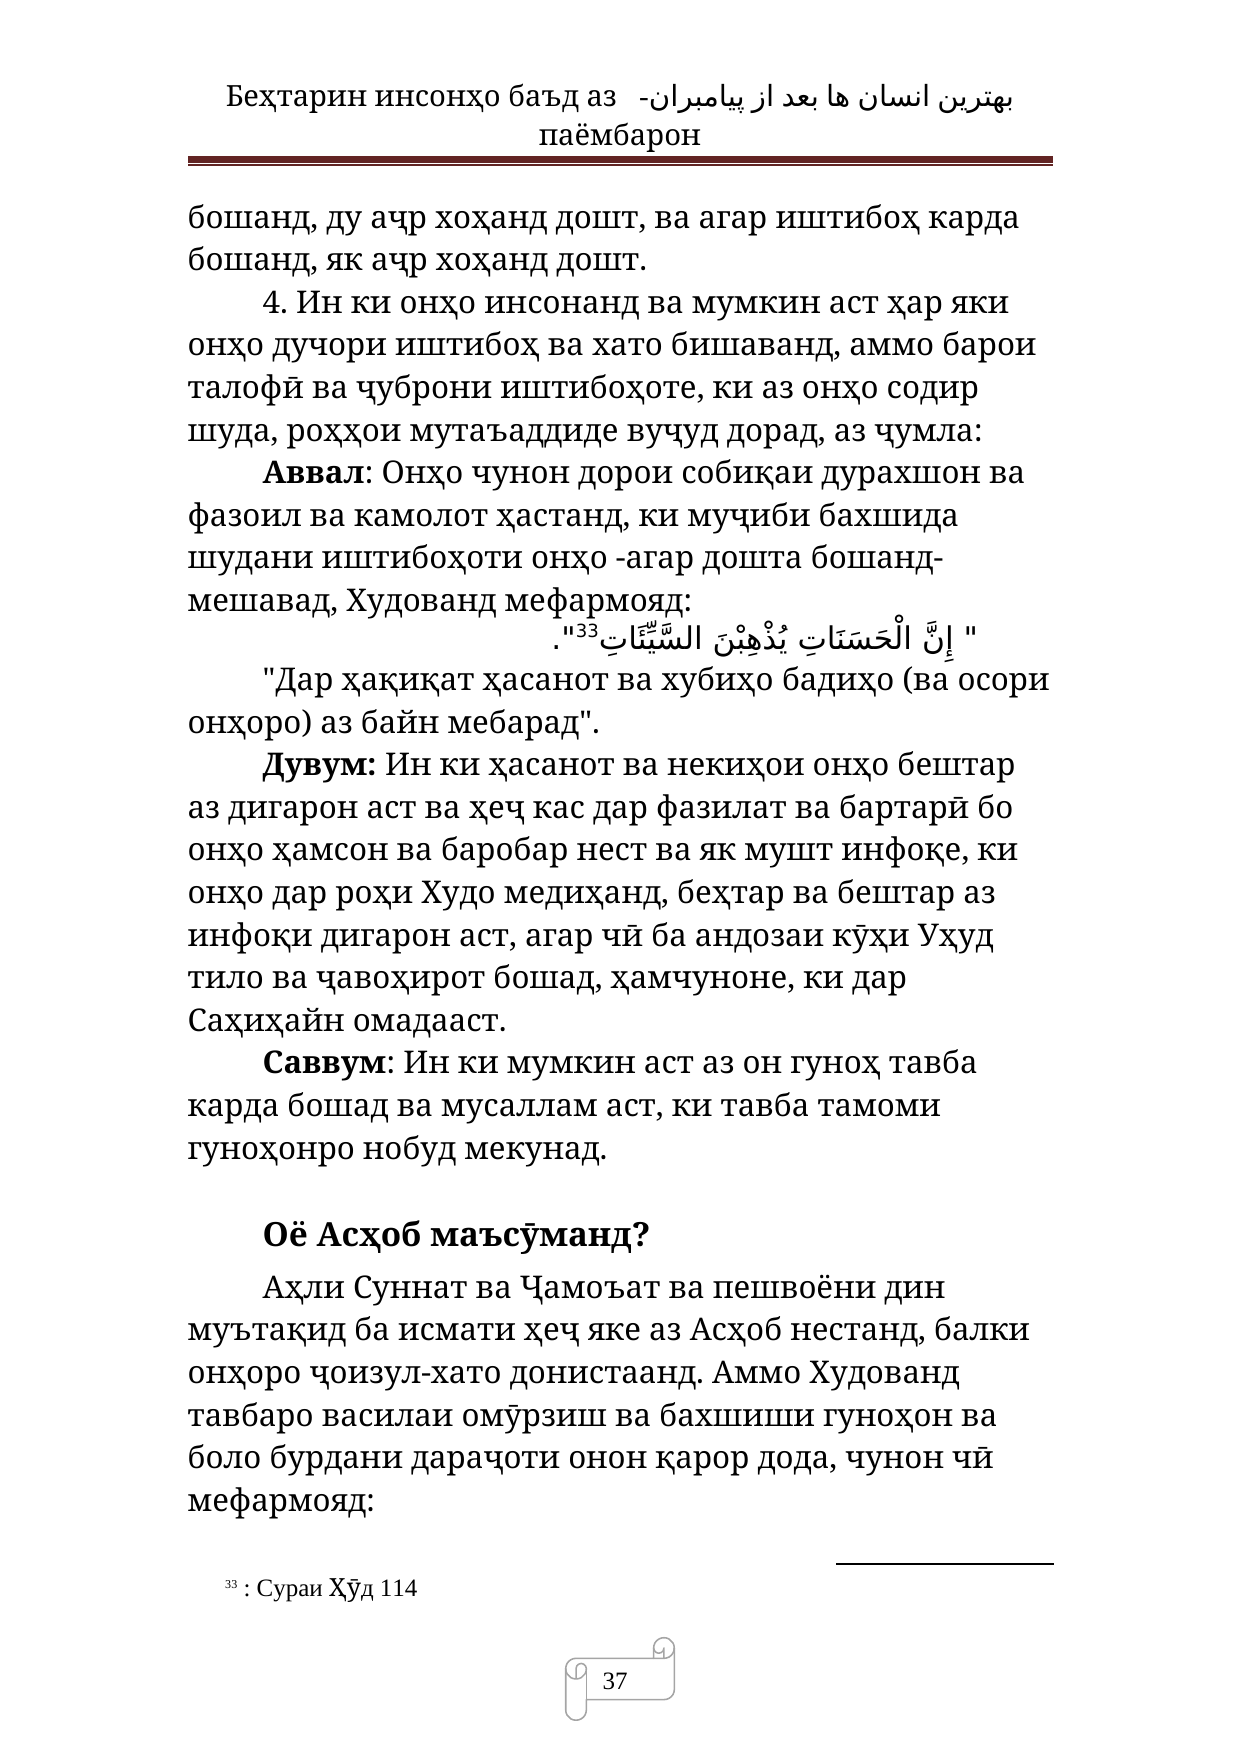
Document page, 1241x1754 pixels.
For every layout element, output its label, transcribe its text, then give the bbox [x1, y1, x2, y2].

text " إِنَّ الْحَسَنَاتِ يُذْهِبْنَ السَّيِّئَاتِ". [187, 621, 1053, 657]
text Аввал: Онҳо чунон дорои собиқаи дурахшон ва фазоил ва камолот ҳастанд, ки муҷиби бахшида шудани иштибоҳоти онҳо -агар дошта бошанд- мешавад, Худованд мефармояд: [187, 450, 1053, 621]
text Саввум: Ин ки мумкин аст аз он гуноҳ тавба карда бошад ва мусаллам аст, ки тавба тамоми гуноҳонро нобуд мекунад. [187, 1040, 1053, 1168]
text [187, 194, 1053, 280]
text 4. Ин ки онҳо инсонанд ва мумкин аст ҳар яки онҳо дучори иштибоҳ ва хато бишаванд, аммо барои талофӣ ва ҷуброни иштибоҳоте, ки аз онҳо содир шуда, роҳҳои мутаъаддиде вуҷуд дорад, аз ҷумла: [187, 280, 1053, 450]
text "Дар ҳақиқат ҳасанот ва хубиҳо бадиҳо (ва осори онҳоро) аз байн мебарад". [187, 657, 1053, 742]
text Дувум: Ин ки ҳасанот ва некиҳои онҳо бештар аз дигарон аст ва ҳеҷ кас дар фазилат ва бартарӣ бо онҳо ҳамсон ва баробар нест ва як мушт инфоқе, ки онҳо дар роҳи Худо медиҳанд, беҳтар ва бештар аз инфоқи дигарон аст, агар чӣ ба андозаи кӯҳи Уҳуд тило ва ҷавоҳирот бошад, ҳамчуноне, ки дар Саҳиҳайн омадааст. [187, 742, 1053, 1040]
text Аҳли Суннат ва Ҷамоъат ва пешвоёни дин муътақид ба исмати ҳеҷ яке аз Асҳоб нестанд, балки онҳоро ҷоизул-хато донистаанд. Аммо Худованд тавбаро василаи омӯрзиш ва бахшиши гуноҳон ва боло бурдани дараҷоти онон қарор дода, чунон чӣ мефармояд: [187, 1265, 1053, 1520]
text Оё Асҳоб маъсӯманд? [187, 1211, 1053, 1256]
